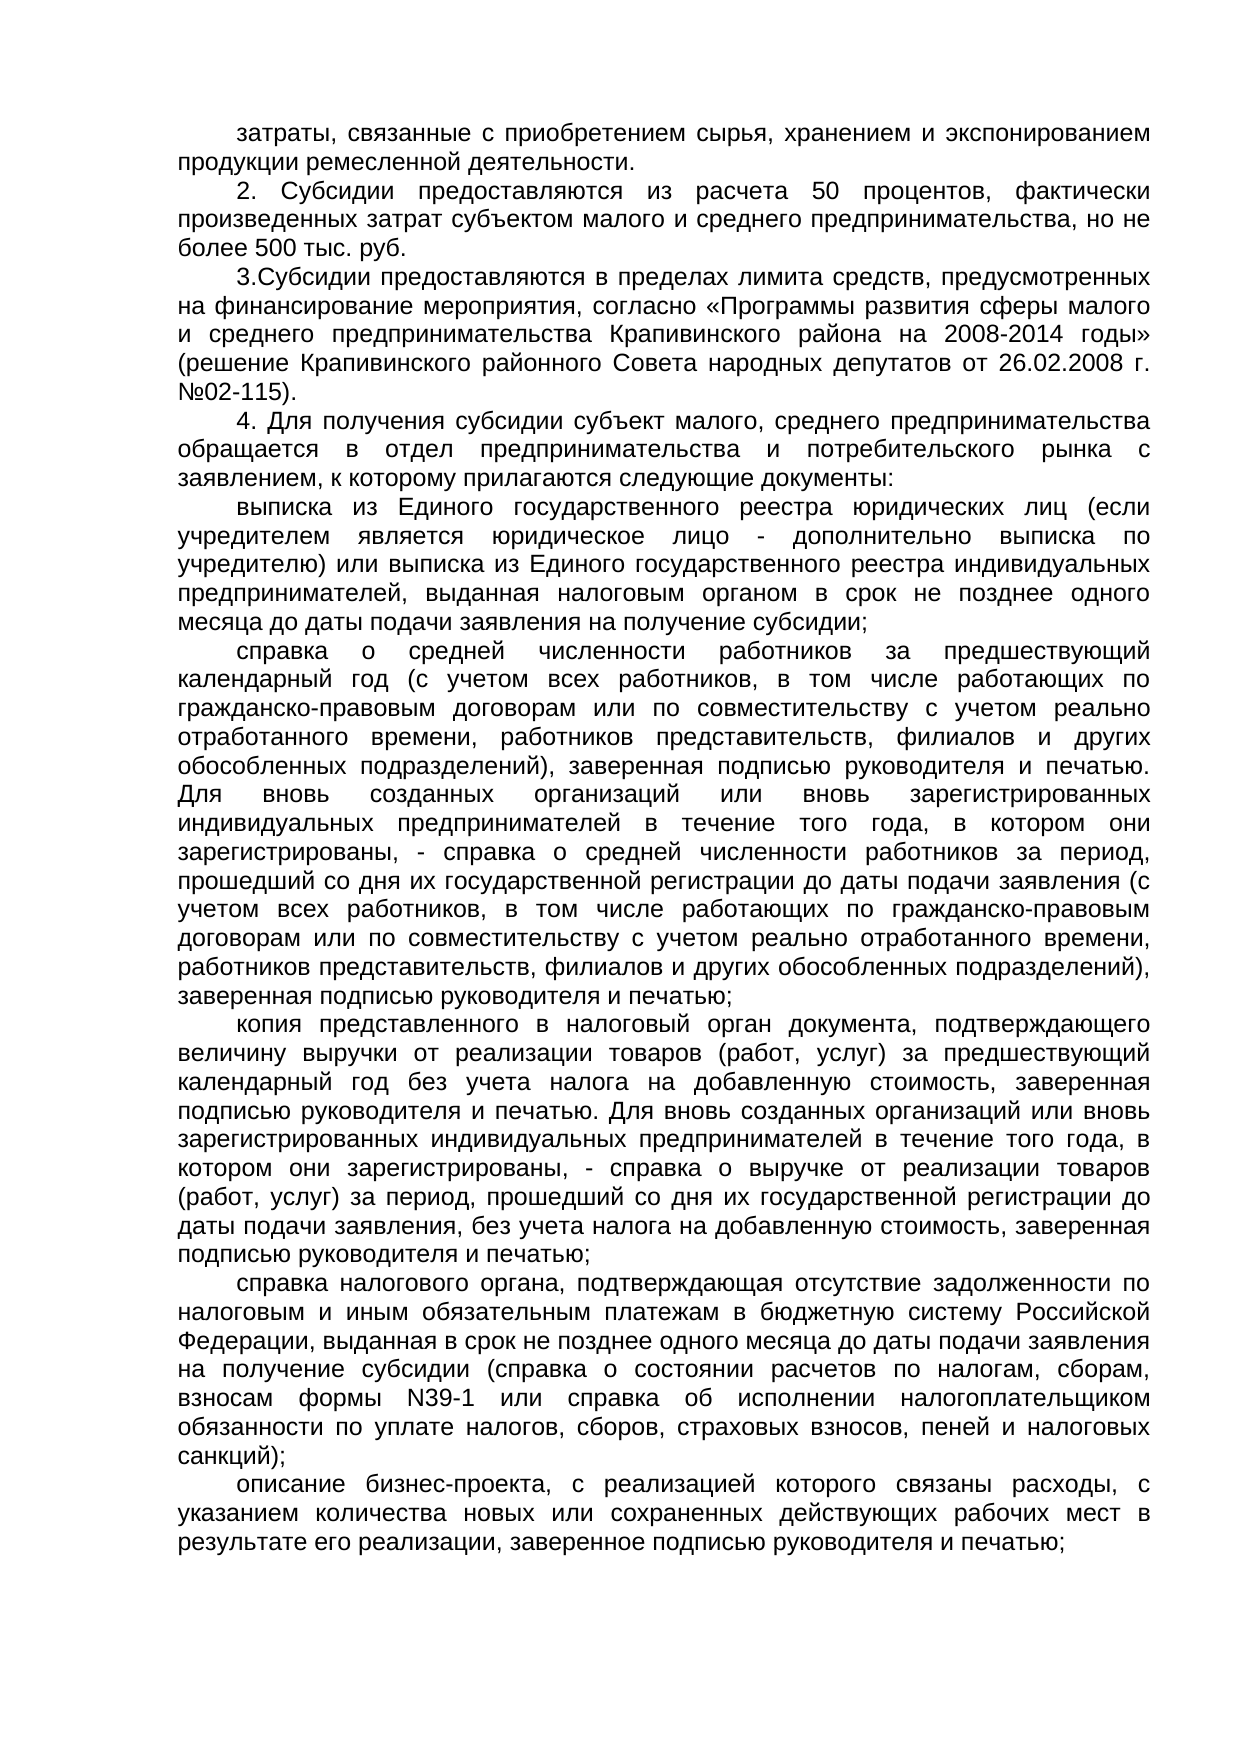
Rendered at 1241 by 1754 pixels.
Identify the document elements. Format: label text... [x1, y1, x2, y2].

text копия представленного в налоговый орган документа, подтверждающего величину выручки от реализации товаров (работ, услуг) за предшествующий календарный год без учета налога на добавленную стоимость, заверенная подписью руководителя и печатью. Для вновь созданных организаций или вновь зарегистрированных индивидуальных предпринимателей в течение того года, в котором они зарегистрированы, - справка о выручке от реализации товаров (работ, услуг) за период, прошедший со дня их государственной регистрации до даты подачи заявления, без учета налога на добавленную стоимость, заверенная подписью руководителя и печатью; [177, 1009, 1152, 1268]
text затраты, связанные с приобретением сырья, хранением и экспонированием продукции ремесленной деятельности. [177, 118, 1152, 176]
text 4. Для получения субсидии субъект малого, среднего предпринимательства обращается в отдел предпринимательства и потребительского рынка с заявлением, к которому прилагаются следующие документы: [177, 406, 1152, 492]
text 3.Субсидии предоставляются в пределах лимита средств, предусмотренных на финансирование мероприятия, согласно «Программы развития сферы малого и среднего предпринимательства Крапивинского района на 2008-2014 годы» (решение Крапивинского районного Совета народных депутатов от 26.02.2008 г. №02-115). [177, 262, 1152, 406]
text выписка из Единого государственного реестра юридических лиц (если учредителем является юридическое лицо - дополнительно выписка по учредителю) или выписка из Единого государственного реестра индивидуальных предпринимателей, выданная налоговым органом в срок не позднее одного месяца до даты подачи заявления на получение субсидии; [177, 492, 1152, 636]
text справка о средней численности работников за предшествующий календарный год (с учетом всех работников, в том числе работающих по гражданско-правовым договорам или по совместительству с учетом реально отработанного времени, работников представительств, филиалов и других обособленных подразделений), заверенная подписью руководителя и печатью. Для вновь созданных организаций или вновь зарегистрированных индивидуальных предпринимателей в течение того года, в котором они зарегистрированы, - справка о средней численности работников за период, прошедший со дня их государственной регистрации до даты подачи заявления (с учетом всех работников, в том числе работающих по гражданско-правовым договорам или по совместительству с учетом реально отработанного времени, работников представительств, филиалов и других обособленных подразделений), заверенная подписью руководителя и печатью; [177, 636, 1152, 1009]
text 2. Субсидии предоставляются из расчета 50 процентов, фактически произведенных затрат субъектом малого и среднего предпринимательства, но не более 500 тыс. руб. [177, 176, 1152, 262]
text описание бизнес-проекта, с реализацией которого связаны расходы, с указанием количества новых или сохраненных действующих рабочих мест в результате его реализации, заверенное подписью руководителя и печатью; [177, 1469, 1152, 1556]
text справка налогового органа, подтверждающая отсутствие задолженности по налоговым и иным обязательным платежам в бюджетную систему Российской Федерации, выданная в срок не позднее одного месяца до даты подачи заявления на получение субсидии (справка о состоянии расчетов по налогам, сборам, взносам формы N39-1 или справка об исполнении налогоплательщиком обязанности по уплате налогов, сборов, страховых взносов, пеней и налоговых санкций); [177, 1268, 1152, 1469]
